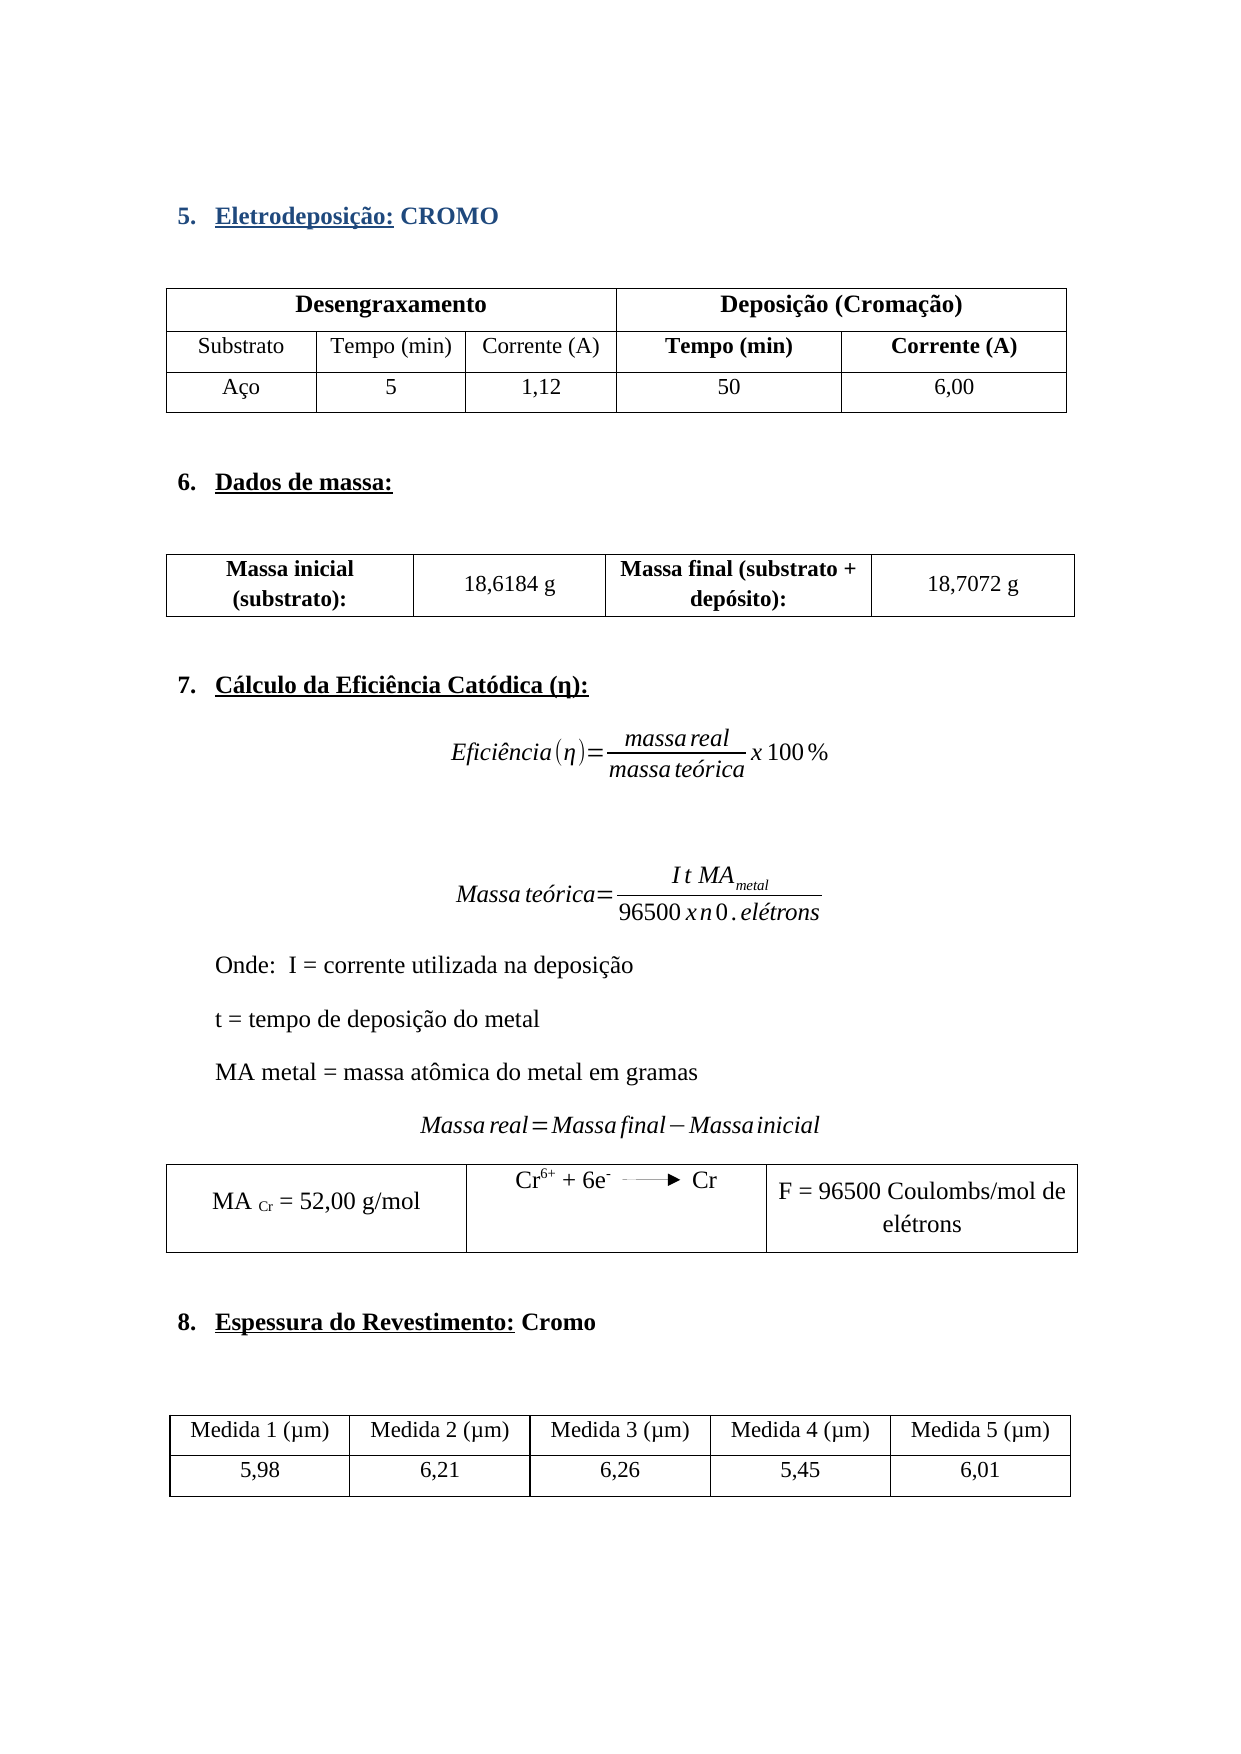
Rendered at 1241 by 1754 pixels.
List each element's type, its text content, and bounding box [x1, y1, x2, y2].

table_cell 6,00 [842, 373, 1066, 412]
list Cálculo da Eficiência Catódica (η): [177, 670, 1063, 699]
table_header Medida 1 (µm) [171, 1416, 349, 1455]
list Espessura do Revestimento: Cromo [177, 1307, 1063, 1336]
table_header Cr6+ + 6e- Cr [467, 1165, 766, 1252]
list Dados de massa: [177, 467, 1063, 496]
table_header F = 96500 Coulombs/mol de elétrons [767, 1165, 1077, 1252]
table_cell 50 [617, 373, 841, 412]
table_cell 5 [317, 373, 465, 412]
table_header Massa final (substrato + depósito): [606, 555, 871, 616]
table_cell Substrato [167, 332, 316, 372]
table_cell 6,21 [350, 1456, 529, 1496]
table_cell 6,01 [891, 1456, 1070, 1496]
list Eletrodeposição: CROMO [177, 201, 1063, 230]
table_header Medida 4 (µm) [711, 1416, 890, 1455]
table_header 18,7072 g [872, 555, 1074, 616]
table_cell 5,98 [171, 1456, 349, 1496]
table_header MA Cr = 52,00 g/mol [167, 1165, 466, 1252]
table_header Medida 3 (µm) [531, 1416, 710, 1455]
table_cell 6,26 [531, 1456, 710, 1496]
table_header Desengraxamento [167, 289, 616, 331]
table_header Deposição (Cromação) [617, 289, 1066, 331]
text t = tempo de deposição do metal [215, 1004, 1063, 1032]
table_cell Corrente (A) [842, 332, 1066, 372]
table_cell Tempo (min) [617, 332, 841, 372]
table_cell Corrente (A) [466, 332, 616, 372]
table_cell 5,45 [711, 1456, 890, 1496]
table_cell 1,12 [466, 373, 616, 412]
table_header Medida 5 (µm) [891, 1416, 1070, 1455]
table_header 18,6184 g [414, 555, 605, 616]
text Onde: I = corrente utilizada na deposição [215, 950, 1063, 978]
text MA metal = massa atômica do metal em gramas [215, 1057, 1063, 1086]
table_header Massa inicial (substrato): [167, 555, 413, 616]
table_cell Tempo (min) [317, 332, 465, 372]
table_cell Aço [167, 373, 316, 412]
table_header Medida 2 (µm) [350, 1416, 529, 1455]
